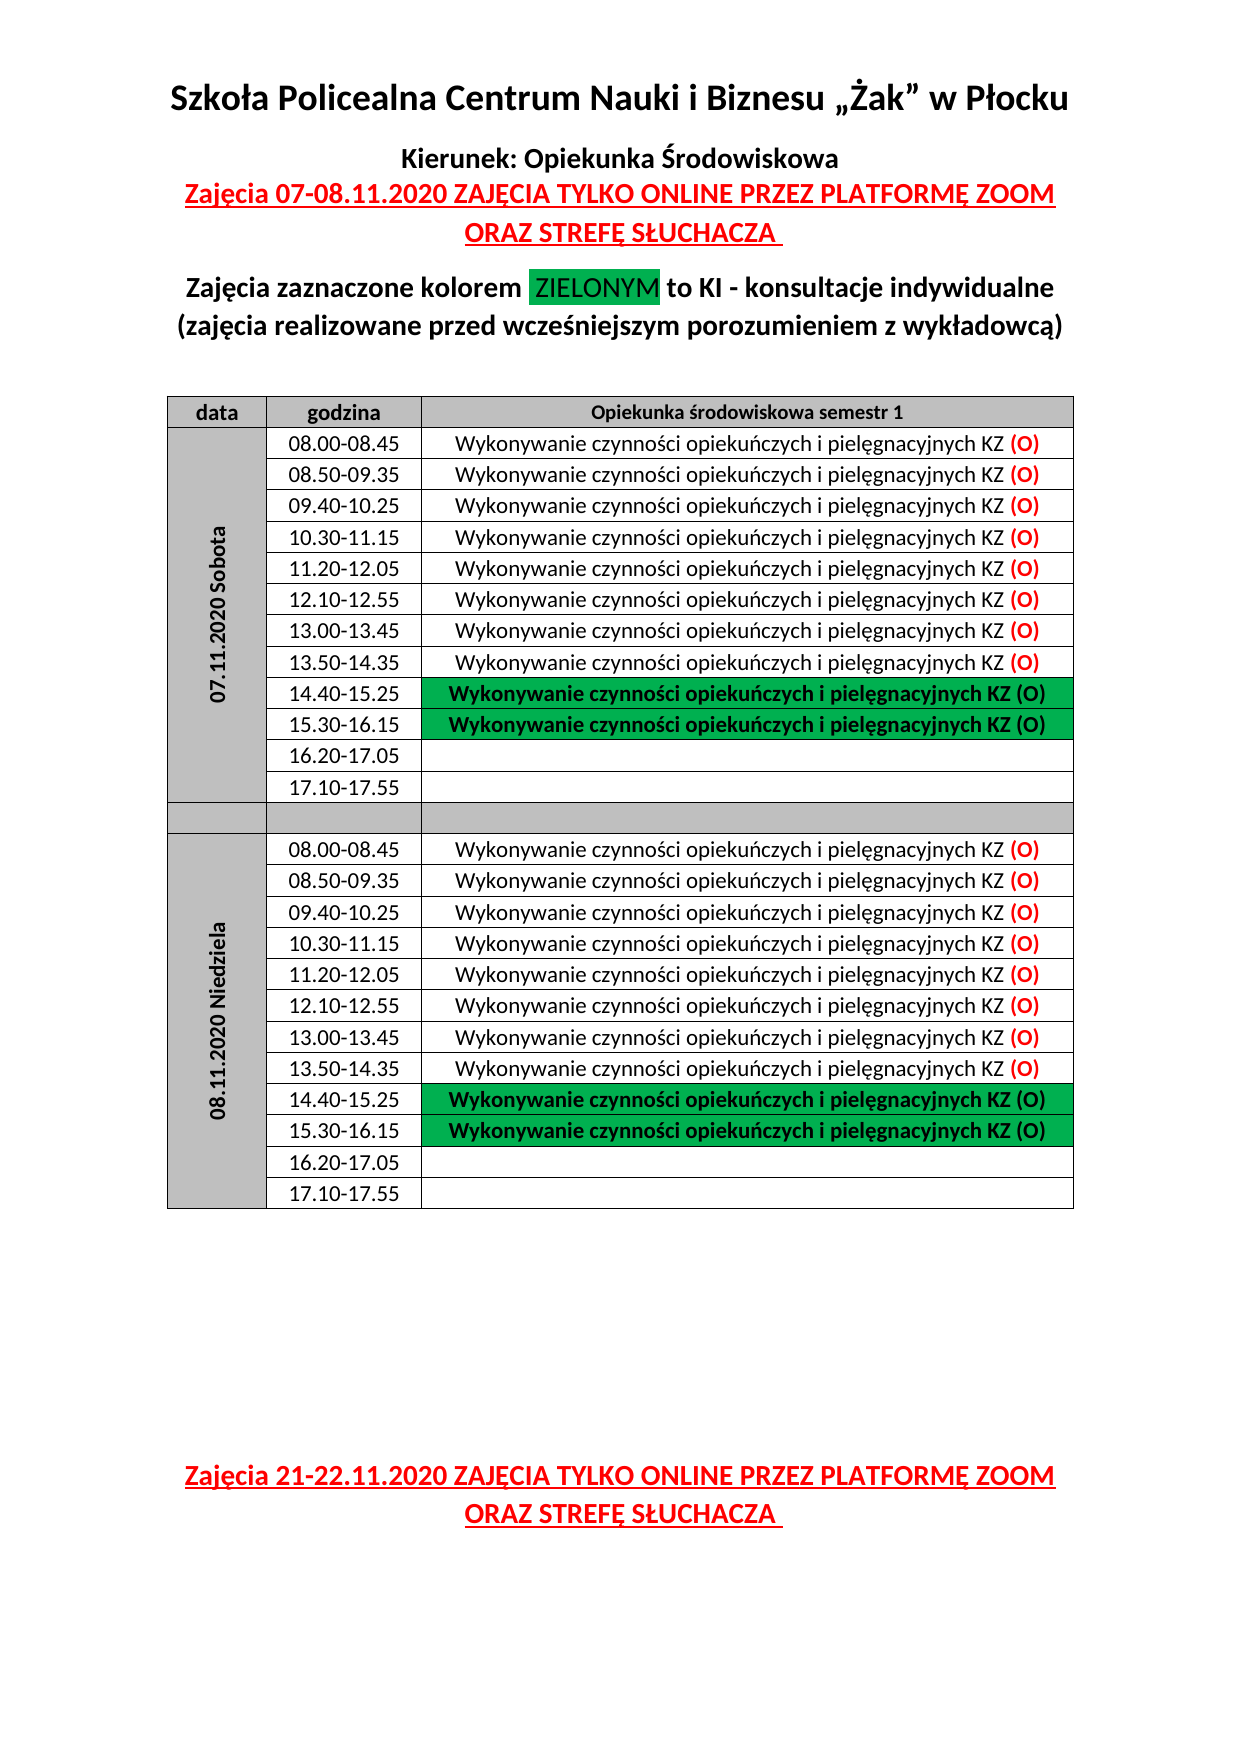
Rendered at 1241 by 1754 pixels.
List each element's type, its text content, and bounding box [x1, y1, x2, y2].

table_cell Wykonywanie czynności opiekuńczych i pielęgnacyjnych KZ (O) [422, 1084, 1073, 1114]
table_cell 13.00-13.45 [267, 1022, 421, 1052]
table_cell 08.50-09.35 [267, 865, 421, 896]
table_cell 08.00-08.45 [267, 428, 421, 458]
table_cell 10.30-11.15 [267, 928, 421, 958]
table_cell 15.30-16.15 [267, 709, 421, 739]
table_cell [422, 803, 1073, 833]
table_cell Wykonywanie czynności opiekuńczych i pielęgnacyjnych KZ (O) [422, 709, 1073, 739]
table_cell Wykonywanie czynności opiekuńczych i pielęgnacyjnych KZ (O) [422, 897, 1073, 927]
table_header Opiekunka środowiskowa semestr 1 [422, 397, 1073, 427]
text Zajęcia 21-22.11.2020 ZAJĘCIA TYLKO ONLINE PRZEZ PLATFORMĘ ZOOM ORAZ STREFĘ SŁUCHACZA [148, 1457, 1093, 1531]
table_header godzina [267, 397, 421, 427]
table_cell Wykonywanie czynności opiekuńczych i pielęgnacyjnych KZ (O) [422, 959, 1073, 989]
text Zajęcia 07-08.11.2020 ZAJĘCIA TYLKO ONLINE PRZEZ PLATFORMĘ ZOOM ORAZ STREFĘ SŁUCHACZA [148, 176, 1093, 249]
table_cell 13.00-13.45 [267, 615, 421, 646]
table_cell 07.11.2020 Sobota [168, 428, 266, 802]
table_cell Wykonywanie czynności opiekuńczych i pielęgnacyjnych KZ (O) [422, 522, 1073, 552]
table_cell 08.00-08.45 [267, 834, 421, 864]
table_cell Wykonywanie czynności opiekuńczych i pielęgnacyjnych KZ (O) [422, 553, 1073, 583]
table_cell [422, 1147, 1073, 1177]
table_cell Wykonywanie czynności opiekuńczych i pielęgnacyjnych KZ (O) [422, 678, 1073, 708]
table_cell Wykonywanie czynności opiekuńczych i pielęgnacyjnych KZ (O) [422, 615, 1073, 646]
table_cell 09.40-10.25 [267, 897, 421, 927]
table_cell 14.40-15.25 [267, 1084, 421, 1114]
table_cell 16.20-17.05 [267, 1147, 421, 1177]
table_cell 17.10-17.55 [267, 772, 421, 802]
table_cell Wykonywanie czynności opiekuńczych i pielęgnacyjnych KZ (O) [422, 584, 1073, 614]
table_cell 10.30-11.15 [267, 522, 421, 552]
table_cell Wykonywanie czynności opiekuńczych i pielęgnacyjnych KZ (O) [422, 865, 1073, 896]
table_cell 17.10-17.55 [267, 1178, 421, 1208]
table_cell Wykonywanie czynności opiekuńczych i pielęgnacyjnych KZ (O) [422, 928, 1073, 958]
table_header data [168, 397, 266, 427]
table_cell 08.11.2020 Niedziela [168, 834, 266, 1208]
table_cell 08.50-09.35 [267, 459, 421, 489]
table_cell 12.10-12.55 [267, 990, 421, 1021]
table_cell 11.20-12.05 [267, 959, 421, 989]
table_cell 15.30-16.15 [267, 1115, 421, 1146]
text Zajęcia zaznaczone kolorem ZIELONYM to KI - konsultacje indywidualne (zajęcia realizowane przed wcześniejszym porozumieniem z wykładowcą) [148, 269, 1093, 343]
table_cell 14.40-15.25 [267, 678, 421, 708]
table_cell Wykonywanie czynności opiekuńczych i pielęgnacyjnych KZ (O) [422, 428, 1073, 458]
table_cell Wykonywanie czynności opiekuńczych i pielęgnacyjnych KZ (O) [422, 490, 1073, 521]
table_cell [168, 803, 266, 833]
table_cell [267, 803, 421, 833]
table_cell 09.40-10.25 [267, 490, 421, 521]
table_cell 16.20-17.05 [267, 740, 421, 771]
table_cell 13.50-14.35 [267, 1053, 421, 1083]
table_cell [422, 1178, 1073, 1208]
table_cell Wykonywanie czynności opiekuńczych i pielęgnacyjnych KZ (O) [422, 834, 1073, 864]
table_cell Wykonywanie czynności opiekuńczych i pielęgnacyjnych KZ (O) [422, 1115, 1073, 1146]
table_cell 13.50-14.35 [267, 647, 421, 677]
table_cell 12.10-12.55 [267, 584, 421, 614]
table_cell Wykonywanie czynności opiekuńczych i pielęgnacyjnych KZ (O) [422, 647, 1073, 677]
table_cell Wykonywanie czynności opiekuńczych i pielęgnacyjnych KZ (O) [422, 1053, 1073, 1083]
table_cell Wykonywanie czynności opiekuńczych i pielęgnacyjnych KZ (O) [422, 990, 1073, 1021]
table_cell Wykonywanie czynności opiekuńczych i pielęgnacyjnych KZ (O) [422, 459, 1073, 489]
table_cell 11.20-12.05 [267, 553, 421, 583]
table_cell [422, 772, 1073, 802]
table_cell [422, 740, 1073, 771]
table_cell Wykonywanie czynności opiekuńczych i pielęgnacyjnych KZ (O) [422, 1022, 1073, 1052]
